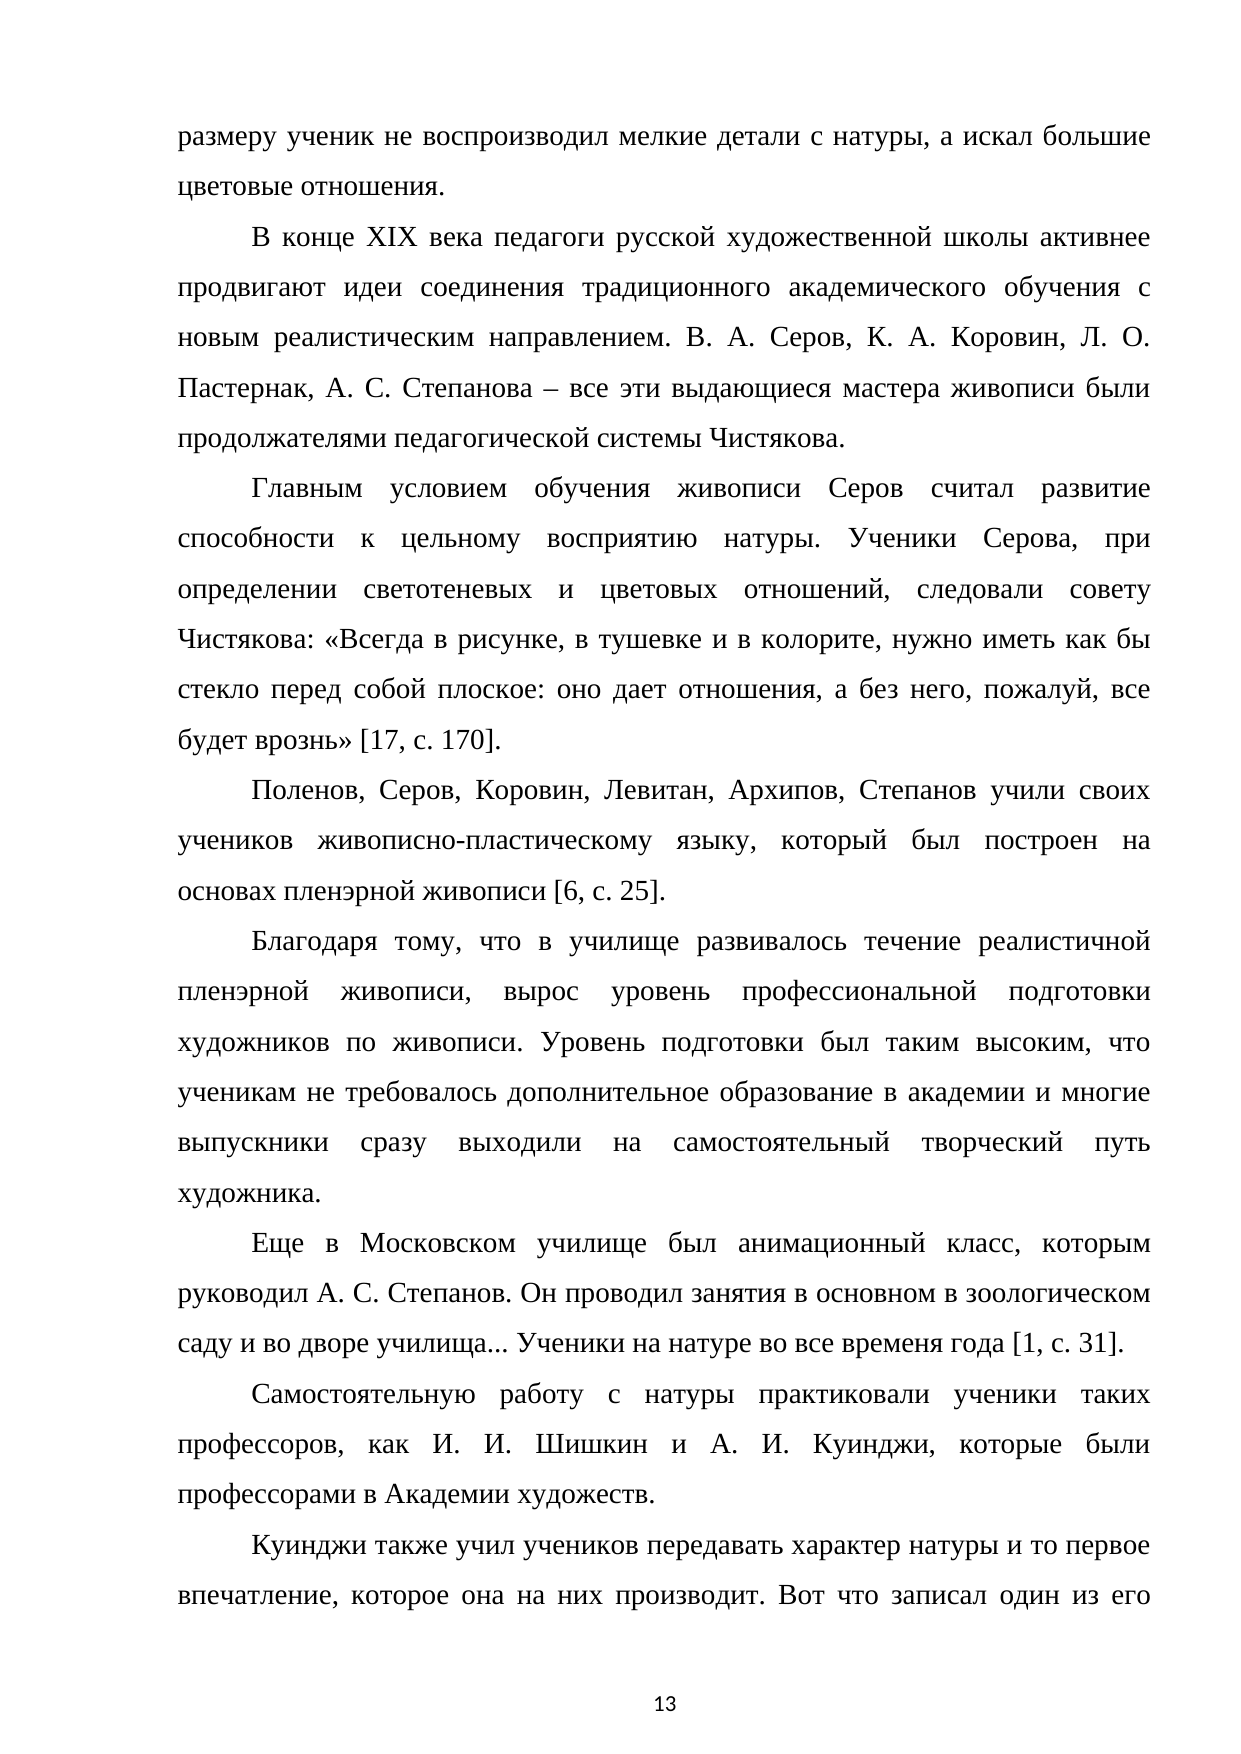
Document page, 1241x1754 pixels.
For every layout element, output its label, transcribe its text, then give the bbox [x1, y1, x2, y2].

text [177, 1527, 1152, 1611]
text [177, 118, 1152, 202]
text В конце XIX века педагоги русской художественной школы активнее продвигают идеи соединения традиционного академического обучения с новым реалистическим направлением. В. А. Серов, К. А. Коровин, Л. О. Пастернак, А. С. Степанова – все эти выдающиеся мастера живописи были продолжателями педагогической системы Чистякова. [177, 219, 1152, 453]
text Главным условием обучения живописи Серов считал развитие способности к цельному восприятию натуры. Ученики Серова, при определении светотеневых и цветовых отношений, следовали совету Чистякова: «Всегда в рисунке, в тушевке и в колорите, нужно иметь как бы стекло перед собой плоское: оно дает отношения, а без него, пожалуй, все будет врознь» [17, с. 170]. [177, 470, 1152, 755]
text Самостоятельную работу с натуры практиковали ученики таких профессоров, как И. И. Шишкин и А. И. Куинджи, которые были профессорами в Академии художеств. [177, 1376, 1152, 1510]
text Поленов, Серов, Коровин, Левитан, Архипов, Степанов учили своих учеников живописно-пластическому языку, который был построен на основах пленэрной живописи [6, с. 25]. [177, 772, 1152, 906]
text Благодаря тому, что в училище развивалось течение реалистичной пленэрной живописи, вырос уровень профессиональной подготовки художников по живописи. Уровень подготовки был таким высоким, что ученикам не требовалось дополнительное образование в академии и многие выпускники сразу выходили на самостоятельный творческий путь художника. [177, 923, 1152, 1208]
text Еще в Московском училище был анимационный класс, которым руководил А. С. Степанов. Он проводил занятия в основном в зоологическом саду и во дворе училища... Ученики на натуре во все временя года [1, с. 31]. [177, 1225, 1152, 1359]
